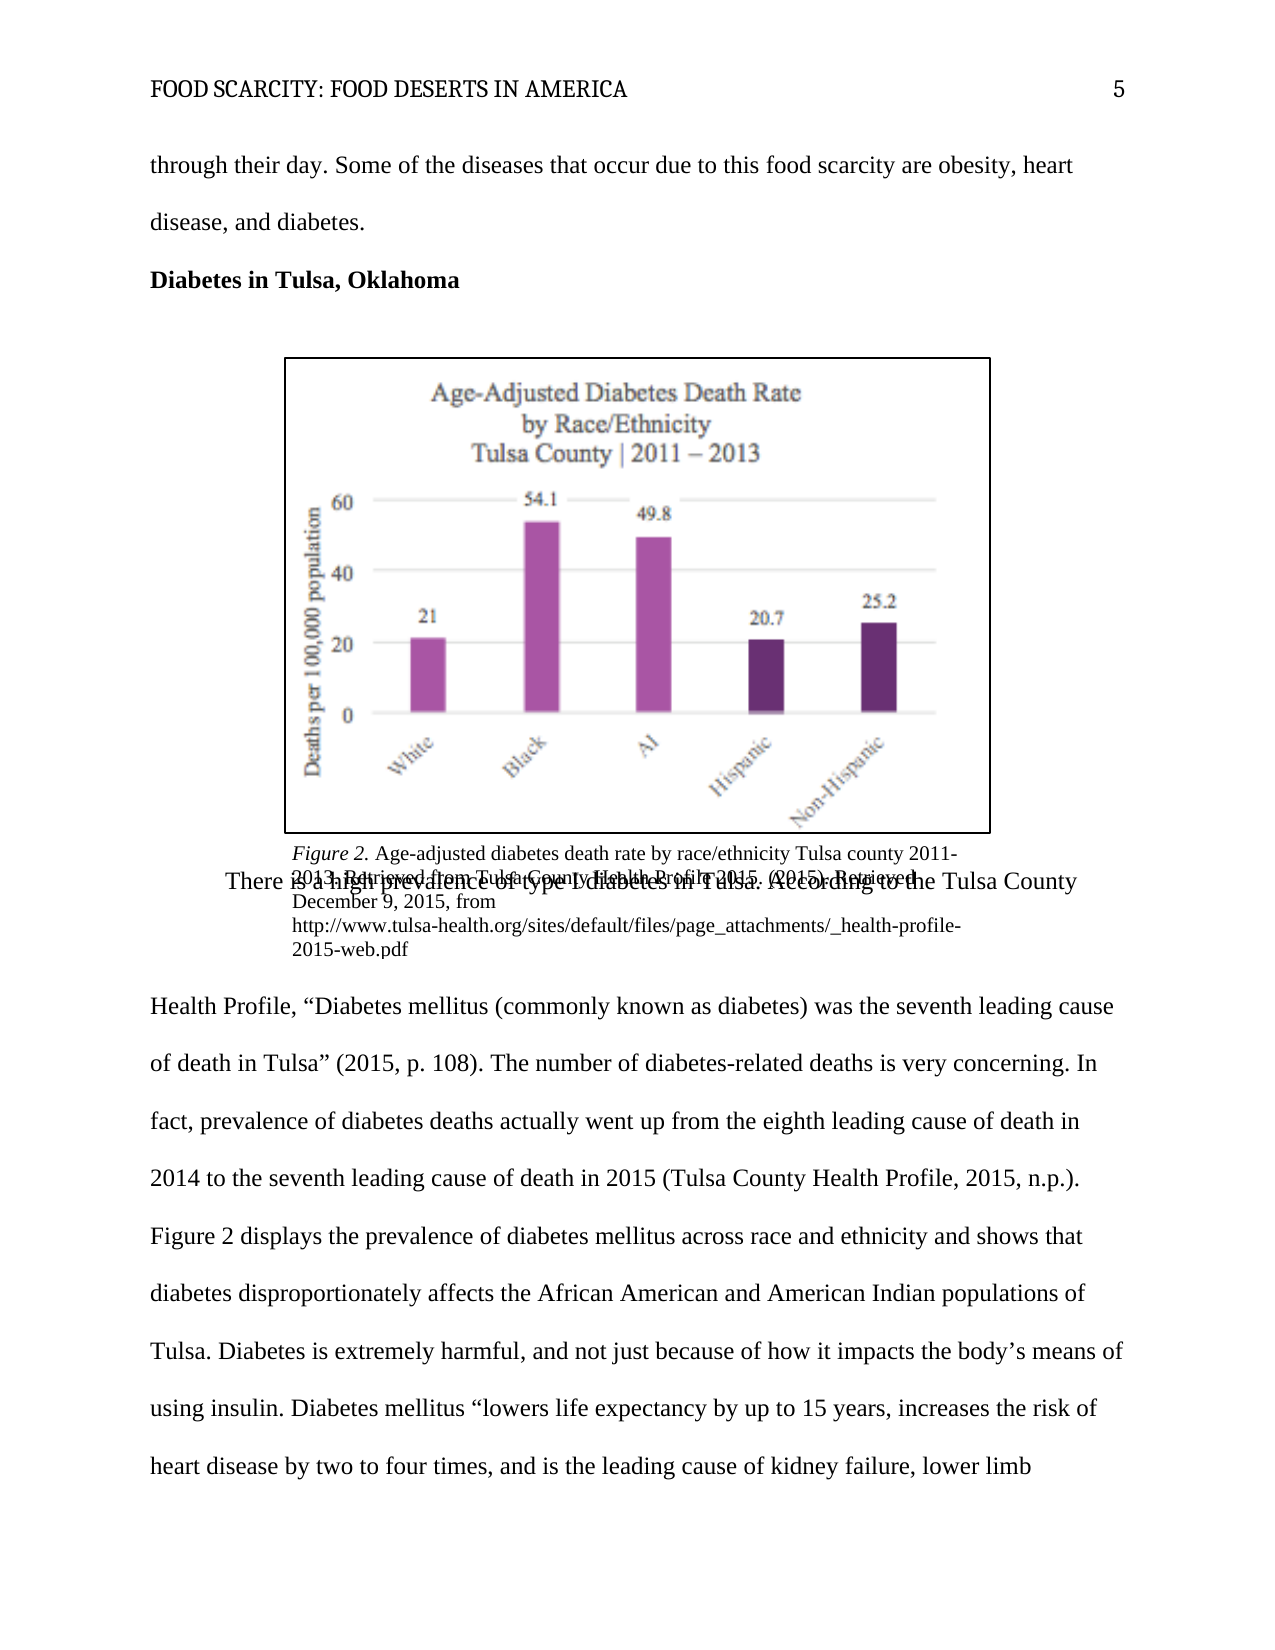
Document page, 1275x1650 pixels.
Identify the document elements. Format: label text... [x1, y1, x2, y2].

text Diabetes in Tulsa, Oklahoma [150, 265, 1125, 294]
picture [286, 359, 989, 832]
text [150, 150, 1125, 236]
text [150, 322, 1125, 1479]
